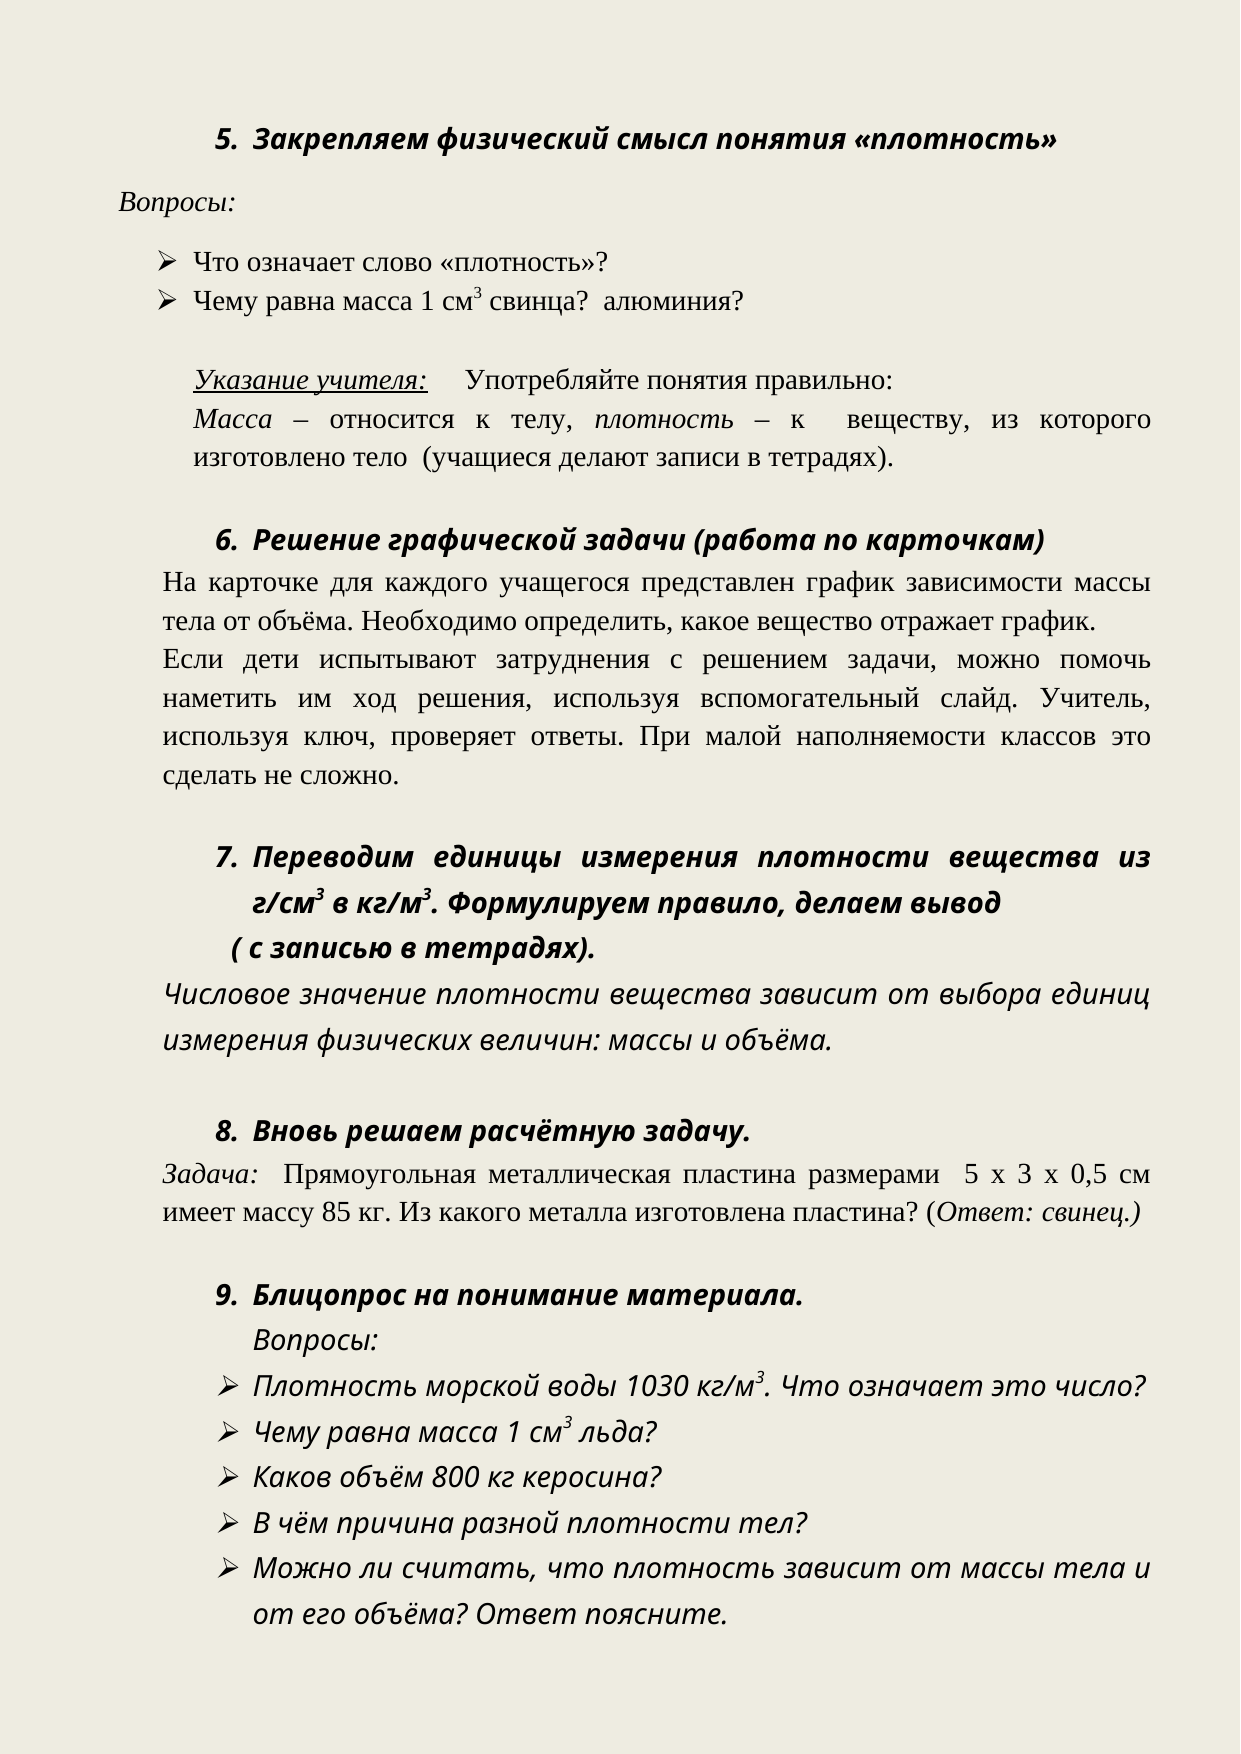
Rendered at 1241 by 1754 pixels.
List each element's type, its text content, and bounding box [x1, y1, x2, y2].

list Закрепляем физический смысл понятия «плотность» [215, 118, 1152, 158]
list Масса – относится к телу, плотность – к веществу, из которого изготовлено тело (учащиеся делают записи в тетрадях). [193, 401, 1152, 473]
list Каков объём 800 кг керосина? [215, 1456, 1152, 1496]
list Вопросы: [252, 1319, 1152, 1359]
list Решение графической задачи (работа по карточкам) [215, 519, 1152, 558]
list Указание учителя: Употребляйте понятия правильно: [193, 362, 1152, 396]
list Можно ли считать, что плотность зависит от массы тела и от его объёма? Ответ поясните. [215, 1548, 1152, 1633]
list ( с записью в тетрадях). [162, 928, 1152, 967]
list Плотность морской воды 1030 кг/м3. Что означает это число? [215, 1365, 1152, 1405]
list Вновь решаем расчётную задачу. [215, 1110, 1152, 1150]
list В чём причина разной плотности тел? [215, 1502, 1152, 1542]
list Блицопрос на понимание материала. [215, 1274, 1152, 1314]
list Если дети испытывают затруднения с решением задачи, можно помочь наметить им ход решения, используя вспомогательный слайд. Учитель, используя ключ, проверяет ответы. При малой наполняемости классов это сделать не сложно. [162, 641, 1152, 791]
list Числовое значение плотности вещества зависит от выбора единиц измерения физических величин: массы и объёма. [162, 973, 1152, 1059]
list Задача: Прямоугольная металлическая пластина размерами 5 х 3 х 0,5 см имеет массу 85 кг. Из какого металла изготовлена пластина? (Ответ: свинец.) [162, 1156, 1152, 1228]
list Чему равна масса 1 см3 льда? [215, 1411, 1152, 1451]
list Чему равна масса 1 см3 свинца? алюминия? [156, 283, 1152, 316]
list На карточке для каждого учащегося представлен график зависимости массы тела от объёма. Необходимо определить, какое вещество отражает график. [162, 564, 1152, 636]
text Вопросы: [118, 184, 1152, 218]
list Переводим единицы измерения плотности вещества из г/см3 в кг/м3. Формулируем правило, делаем вывод [215, 837, 1152, 922]
list Что означает слово «плотность»? [156, 244, 1152, 278]
